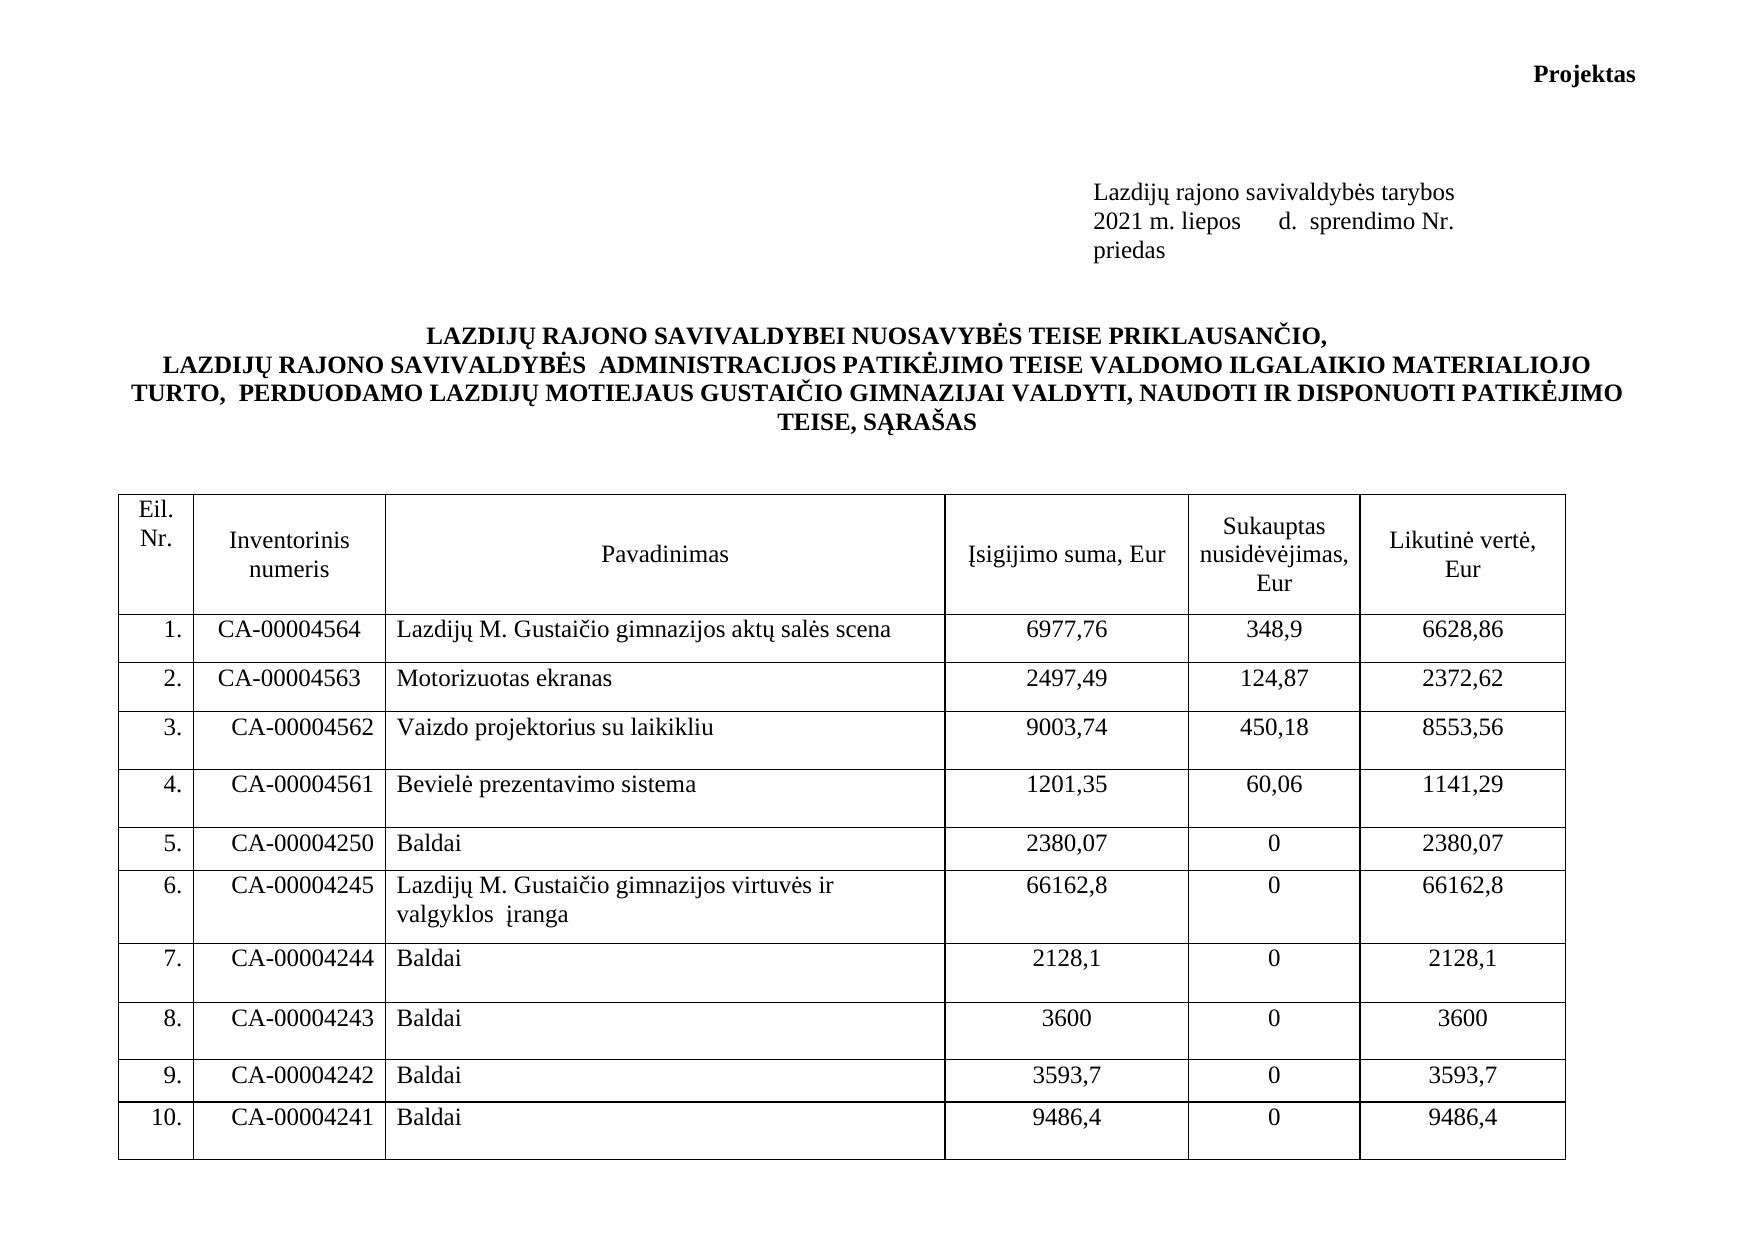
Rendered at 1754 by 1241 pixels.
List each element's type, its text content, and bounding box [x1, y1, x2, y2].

table_header Eil. Nr. [119, 495, 193, 613]
text priedas [118, 235, 1636, 263]
table_cell 66162,8 [946, 871, 1188, 942]
table_cell Bevielė prezentavimo sistema [386, 770, 944, 827]
table_cell 0 [1189, 1003, 1359, 1059]
table_cell 348,9 [1189, 615, 1359, 662]
table_cell 60,06 [1189, 770, 1359, 827]
table_cell 6628,86 [1361, 615, 1565, 662]
table_cell 2128,1 [1361, 944, 1565, 1002]
table_cell CA-00004562 [194, 712, 385, 768]
table_cell 9486,4 [946, 1103, 1188, 1158]
table_cell CA-00004241 [194, 1103, 385, 1158]
table_cell Baldai [386, 1103, 944, 1158]
table_cell 66162,8 [1361, 871, 1565, 942]
table_cell Baldai [386, 1060, 944, 1101]
table_cell CA-00004563 [194, 663, 385, 711]
table_cell 9. [119, 1060, 193, 1101]
table_cell 2497,49 [946, 663, 1188, 711]
text 2021 m. liepos d. sprendimo Nr. [118, 206, 1636, 235]
table_cell 2372,62 [1361, 663, 1565, 711]
table_cell CA-00004250 [194, 828, 385, 869]
table_cell 5. [119, 828, 193, 869]
table_cell 8. [119, 1003, 193, 1059]
table_cell 6977,76 [946, 615, 1188, 662]
table_cell 2380,07 [946, 828, 1188, 869]
table_cell 2128,1 [946, 944, 1188, 1002]
table_cell 3593,7 [1361, 1060, 1565, 1101]
table_cell 10. [119, 1103, 193, 1158]
table_cell CA-00004561 [194, 770, 385, 827]
table_cell 2380,07 [1361, 828, 1565, 869]
table_cell 3. [119, 712, 193, 768]
table_cell CA-00004564 [194, 615, 385, 662]
table_cell 9486,4 [1361, 1103, 1565, 1158]
table_cell Baldai [386, 1003, 944, 1059]
table_cell 8553,56 [1361, 712, 1565, 768]
text LAZDIJŲ RAJONO SAVIVALDYBĖS ADMINISTRACIJOS PATIKĖJIMO TEISE VALDOMO ILGALAIKIO MATERIALIOJO TURTO, PERDUODAMO LAZDIJŲ MOTIEJAUS GUSTAIČIO GIMNAZIJAI VALDYTI, NAUDOTI IR DISPONUOTI PATIKĖJIMO TEISE, SĄRAŠAS [118, 350, 1636, 436]
table_cell 9003,74 [946, 712, 1188, 768]
table_header Likutinė vertė, Eur [1361, 495, 1565, 613]
table_header Sukauptas nusidėvėjimas, Eur [1189, 495, 1359, 613]
table_cell CA-00004244 [194, 944, 385, 1002]
table_cell Baldai [386, 944, 944, 1002]
table_header Įsigijimo suma, Eur [946, 495, 1188, 613]
table_cell 0 [1189, 871, 1359, 942]
table_cell CA-00004245 [194, 871, 385, 942]
table_cell CA-00004243 [194, 1003, 385, 1059]
text Lazdijų rajono savivaldybės tarybos [118, 177, 1636, 206]
table_cell Lazdijų M. Gustaičio gimnazijos virtuvės ir valgyklos įranga [386, 871, 944, 942]
table_cell 1201,35 [946, 770, 1188, 827]
table_cell Lazdijų M. Gustaičio gimnazijos aktų salės scena [386, 615, 944, 662]
table_cell Baldai [386, 828, 944, 869]
table_cell 6. [119, 871, 193, 942]
table_cell 1141,29 [1361, 770, 1565, 827]
table_cell 0 [1189, 944, 1359, 1002]
table_cell 3600 [1361, 1003, 1565, 1059]
table_cell 1. [119, 615, 193, 662]
table_cell 450,18 [1189, 712, 1359, 768]
table_cell 124,87 [1189, 663, 1359, 711]
table_cell 0 [1189, 1103, 1359, 1158]
table_cell 3600 [946, 1003, 1188, 1059]
table_cell 0 [1189, 828, 1359, 869]
table_cell 7. [119, 944, 193, 1002]
table_cell Motorizuotas ekranas [386, 663, 944, 711]
table_cell 2. [119, 663, 193, 711]
table_cell Vaizdo projektorius su laikikliu [386, 712, 944, 768]
table_cell 4. [119, 770, 193, 827]
table_cell 3593,7 [946, 1060, 1188, 1101]
table_cell 0 [1189, 1060, 1359, 1101]
text LAZDIJŲ RAJONO SAVIVALDYBEI NUOSAVYBĖS TEISE PRIKLAUSANČIO, [118, 321, 1636, 350]
table_cell CA-00004242 [194, 1060, 385, 1101]
table_header Pavadinimas [386, 495, 944, 613]
table_header Inventorinis numeris [194, 495, 385, 613]
